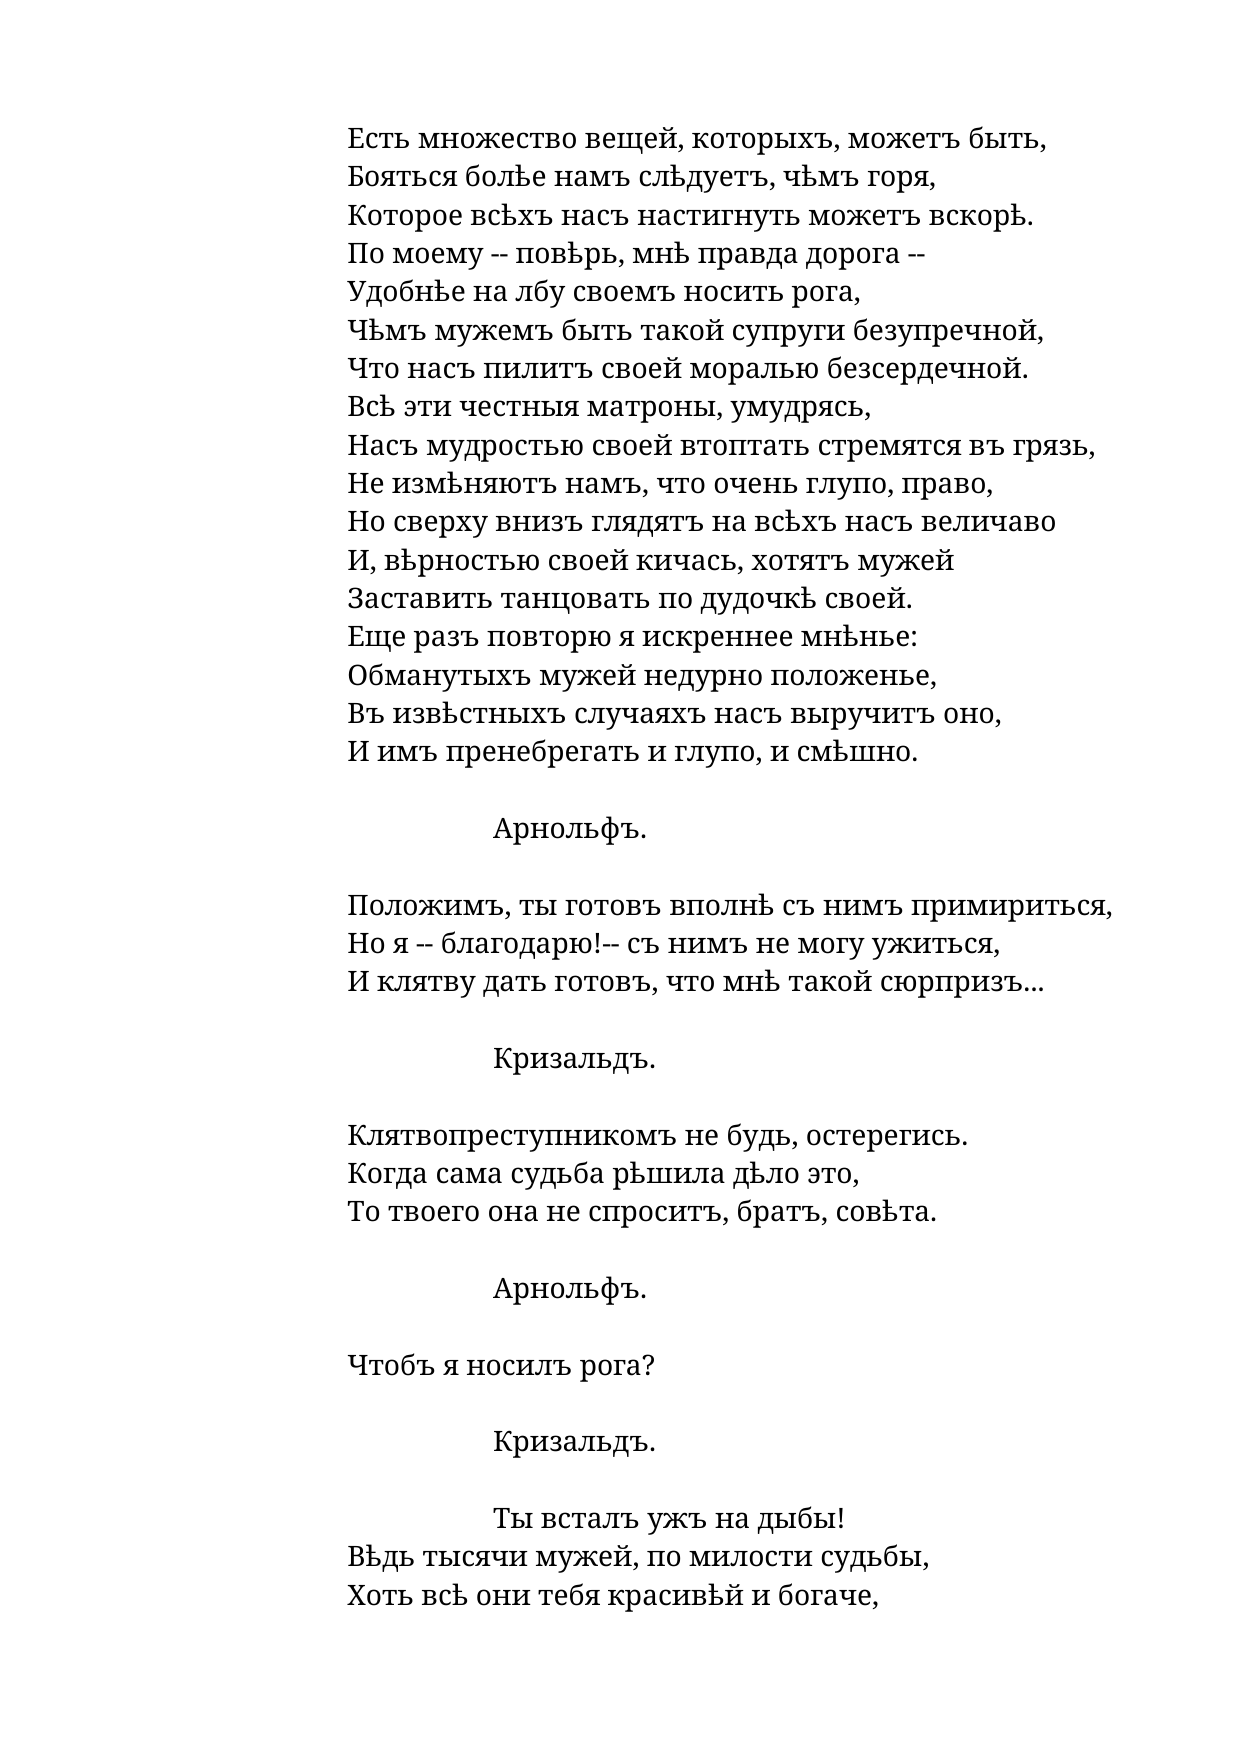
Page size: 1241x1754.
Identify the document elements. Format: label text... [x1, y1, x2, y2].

text Есть множество вещей, которыхъ, можетъ быть, [252, 118, 1152, 156]
text Арнольфъ. [252, 1268, 1152, 1306]
text Удобнѣе на лбу своемъ носить рога, [252, 271, 1152, 310]
text Вѣдь тысячи мужей, по милости судьбы, [252, 1536, 1152, 1575]
text Всѣ эти честныя матроны, умудрясь, [252, 386, 1152, 425]
text Еще разъ повторю я искреннее мнѣнье: [252, 616, 1152, 655]
text Ты всталъ ужъ на дыбы! [252, 1498, 1152, 1536]
text Арнольфъ. [252, 808, 1152, 846]
text Въ извѣстныхъ случаяхъ насъ выручитъ оно, [252, 693, 1152, 731]
text Кризальдъ. [252, 1038, 1152, 1076]
text Чтобъ я носилъ рога? [252, 1345, 1152, 1383]
text Обманутыхъ мужей недурно положенье, [252, 655, 1152, 693]
text Положимъ, ты готовъ вполнѣ съ нимъ примириться, [252, 885, 1152, 923]
text Что насъ пилитъ своей моралью безсердечной. [252, 348, 1152, 386]
text По моему -- повѣрь, мнѣ правда дорога -- [252, 233, 1152, 271]
text Не измѣняютъ намъ, что очень глупо, право, [252, 463, 1152, 501]
text Кризальдъ. [252, 1421, 1152, 1460]
text И клятву дать готовъ, что мнѣ такой сюрпризъ... [252, 961, 1152, 1000]
text И имъ пренебрегать и глупо, и смѣшно. [252, 731, 1152, 770]
text Бояться болѣе намъ слѣдуетъ, чѣмъ горя, [252, 156, 1152, 195]
text Клятвопреступникомъ не будь, остерегись. [252, 1115, 1152, 1153]
text Хоть всѣ они тебя красивѣй и богаче, [252, 1575, 1152, 1613]
text То твоего она не спроситъ, братъ, совѣта. [252, 1191, 1152, 1230]
text И, вѣрностью своей кичась, хотятъ мужей [252, 540, 1152, 578]
text Чѣмъ мужемъ быть такой супруги безупречной, [252, 310, 1152, 348]
text Но сверху внизъ глядятъ на всѣхъ насъ величаво [252, 501, 1152, 540]
text Когда сама судьба рѣшила дѣло это, [252, 1153, 1152, 1191]
text Которое всѣхъ насъ настигнуть можетъ вскорѣ. [252, 195, 1152, 233]
text Заставить танцовать по дудочкѣ своей. [252, 578, 1152, 616]
text Но я -- благодарю!-- съ нимъ не могу ужиться, [252, 923, 1152, 961]
text Насъ мудростью своей втоптать стремятся въ грязь, [252, 425, 1152, 463]
